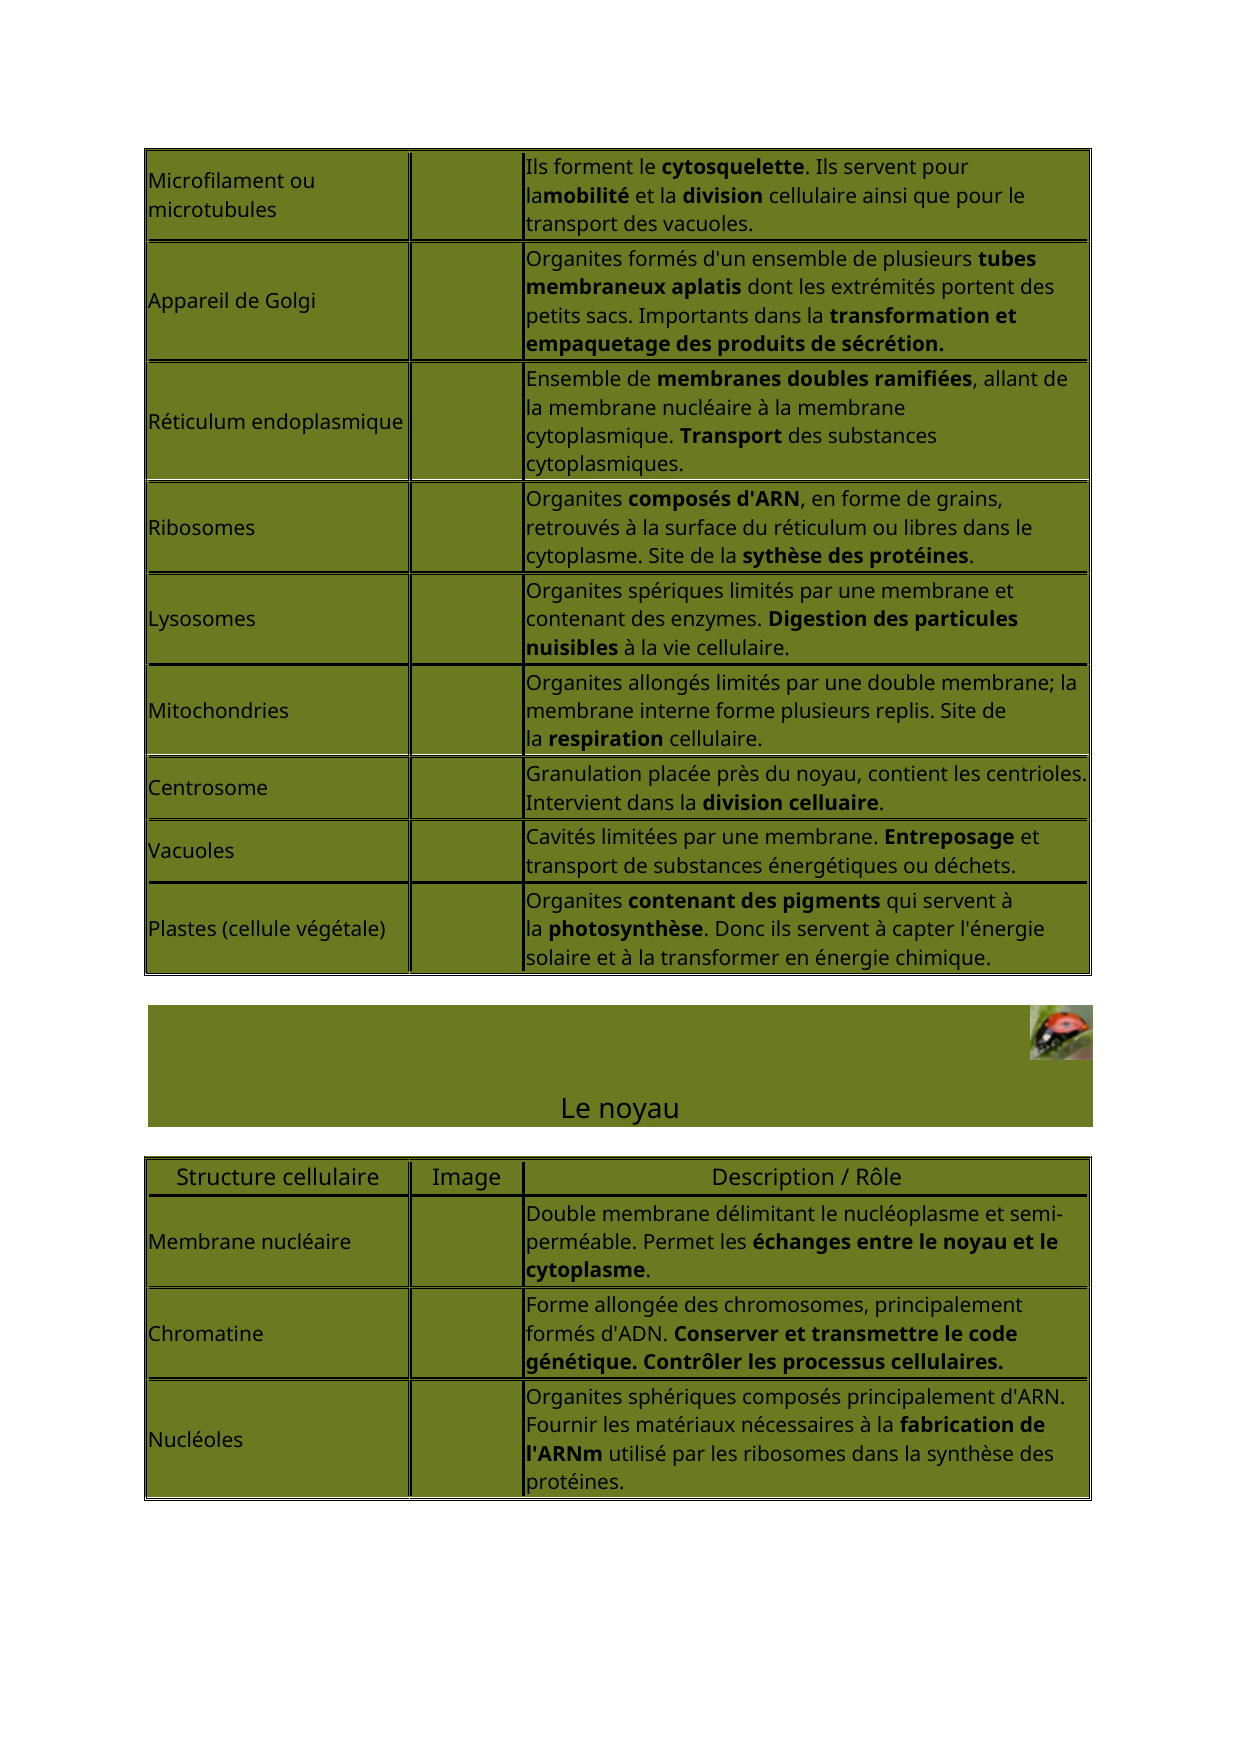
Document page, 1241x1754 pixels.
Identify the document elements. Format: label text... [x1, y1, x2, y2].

table_cell Chromatine [145, 1286, 410, 1377]
table_cell [412, 1289, 522, 1377]
picture [1030, 1005, 1093, 1060]
table_cell Organites allongés limités par une double membrane; la membrane interne forme plusieurs replis. Site de la respiration cellulaire. [525, 663, 1090, 754]
table_cell [412, 243, 522, 359]
table_cell Forme allongée des chromosomes, principalement formés d'ADN. Conserver et transmettre le code génétique. Contrôler les processus cellulaires. [523, 1286, 1090, 1377]
table_cell Nucléoles [147, 1377, 410, 1497]
table_cell Centrosome [147, 755, 408, 818]
table_cell Double membrane délimitant le nucléoplasme et semi-perméable. Permet les échanges entre le noyau et le cytoplasme. [525, 1194, 1089, 1286]
table_cell Ils forment le cytosquelette. Ils servent pour lamobilité et la division cellulaire ainsi que pour le transport des vacuoles. [523, 151, 1089, 239]
table_cell [410, 1381, 523, 1497]
table_cell Granulation placée près du noyau, contient les centrioles. Intervient dans la division celluaire. [525, 755, 1089, 818]
table_cell Mitochondries [145, 663, 408, 754]
table_cell Réticulum endoplasmique [147, 359, 408, 479]
table_cell [412, 758, 522, 818]
text Le noyau [148, 1089, 1093, 1127]
table_header Structure cellulaire [147, 1158, 410, 1194]
table_cell Cavités limitées par une membrane. Entreposage et transport de substances énergétiques ou déchets. [523, 818, 1090, 881]
table_cell [412, 666, 522, 754]
table_header Description / Rôle [523, 1160, 1089, 1194]
table_cell Plastes (cellule végétale) [147, 881, 410, 973]
table_cell Organites contenant des pigments qui servent à la photosynthèse. Donc ils servent à capter l'énergie solaire et à la transformer en énergie chimique. [523, 881, 1089, 973]
table_cell Organites composés d'ARN, en forme de grains, retrouvés à la surface du réticulum ou libres dans le cytoplasme. Site de la sythèse des protéines. [525, 480, 1089, 571]
table_cell Organites spériques limités par une membrane et contenant des enzymes. Digestion des particules nuisibles à la vie cellulaire. [525, 571, 1089, 663]
table_cell [412, 821, 522, 881]
table_cell Vacuoles [145, 818, 410, 881]
table_cell [412, 483, 522, 571]
table_cell [410, 884, 523, 973]
table_cell [412, 363, 522, 479]
table_header Image [410, 1160, 523, 1194]
table_cell [412, 1197, 522, 1286]
table_cell Ensemble de membranes doubles ramifiées, allant de la membrane nucléaire à la membrane cytoplasmique. Transport des substances cytoplasmiques. [525, 359, 1089, 479]
table_cell Appareil de Golgi [147, 239, 408, 359]
table_cell Microfilament ou microtubules [145, 149, 410, 239]
table_cell Membrane nucléaire [147, 1194, 408, 1286]
table_cell [410, 151, 523, 239]
table_cell Lysosomes [147, 571, 408, 663]
table_cell [412, 575, 522, 663]
table_cell Organites sphériques composés principalement d'ARN. Fournir les matériaux nécessaires à la fabrication de l'ARNm utilisé par les ribosomes dans la synthèse des protéines. [523, 1377, 1089, 1497]
table_cell Organites formés d'un ensemble de plusieurs tubes membraneux aplatis dont les extrémités portent des petits sacs. Importants dans la transformation et empaquetage des produits de sécrétion. [525, 239, 1089, 359]
table_cell Ribosomes [147, 480, 408, 571]
